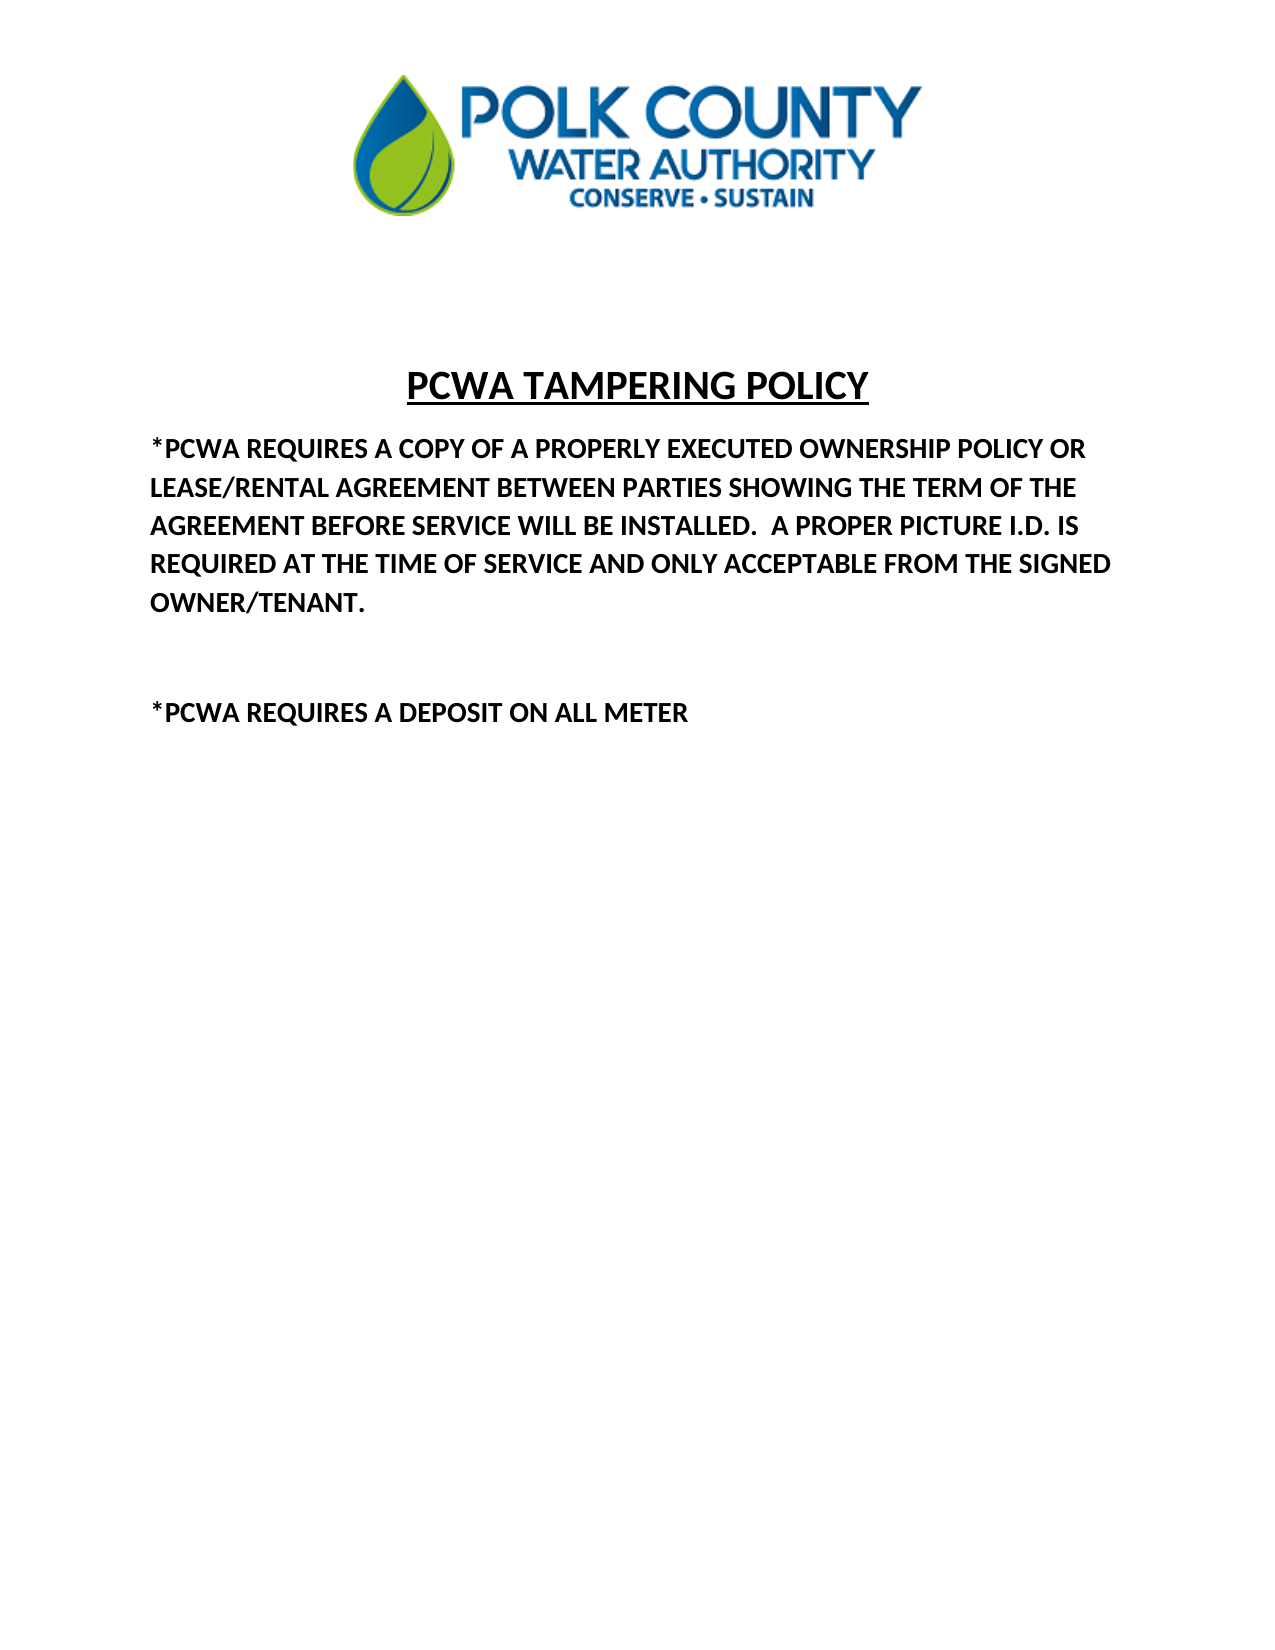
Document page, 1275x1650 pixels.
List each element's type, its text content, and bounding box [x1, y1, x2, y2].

text PCWA TAMPERING POLICY [150, 359, 1125, 409]
text *PCWA REQUIRES A COPY OF A PROPERLY EXECUTED OWNERSHIP POLICY OR LEASE/RENTAL AGREEMENT BETWEEN PARTIES SHOWING THE TERM OF THE AGREEMENT BEFORE SERVICE WILL BE INSTALLED. A PROPER PICTURE I.D. IS REQUIRED AT THE TIME OF SERVICE AND ONLY ACCEPTABLE FROM THE SIGNED OWNER/TENANT. [150, 430, 1125, 619]
text *PCWA REQUIRES A DEPOSIT ON ALL METER [150, 694, 1125, 730]
picture [353, 75, 922, 216]
